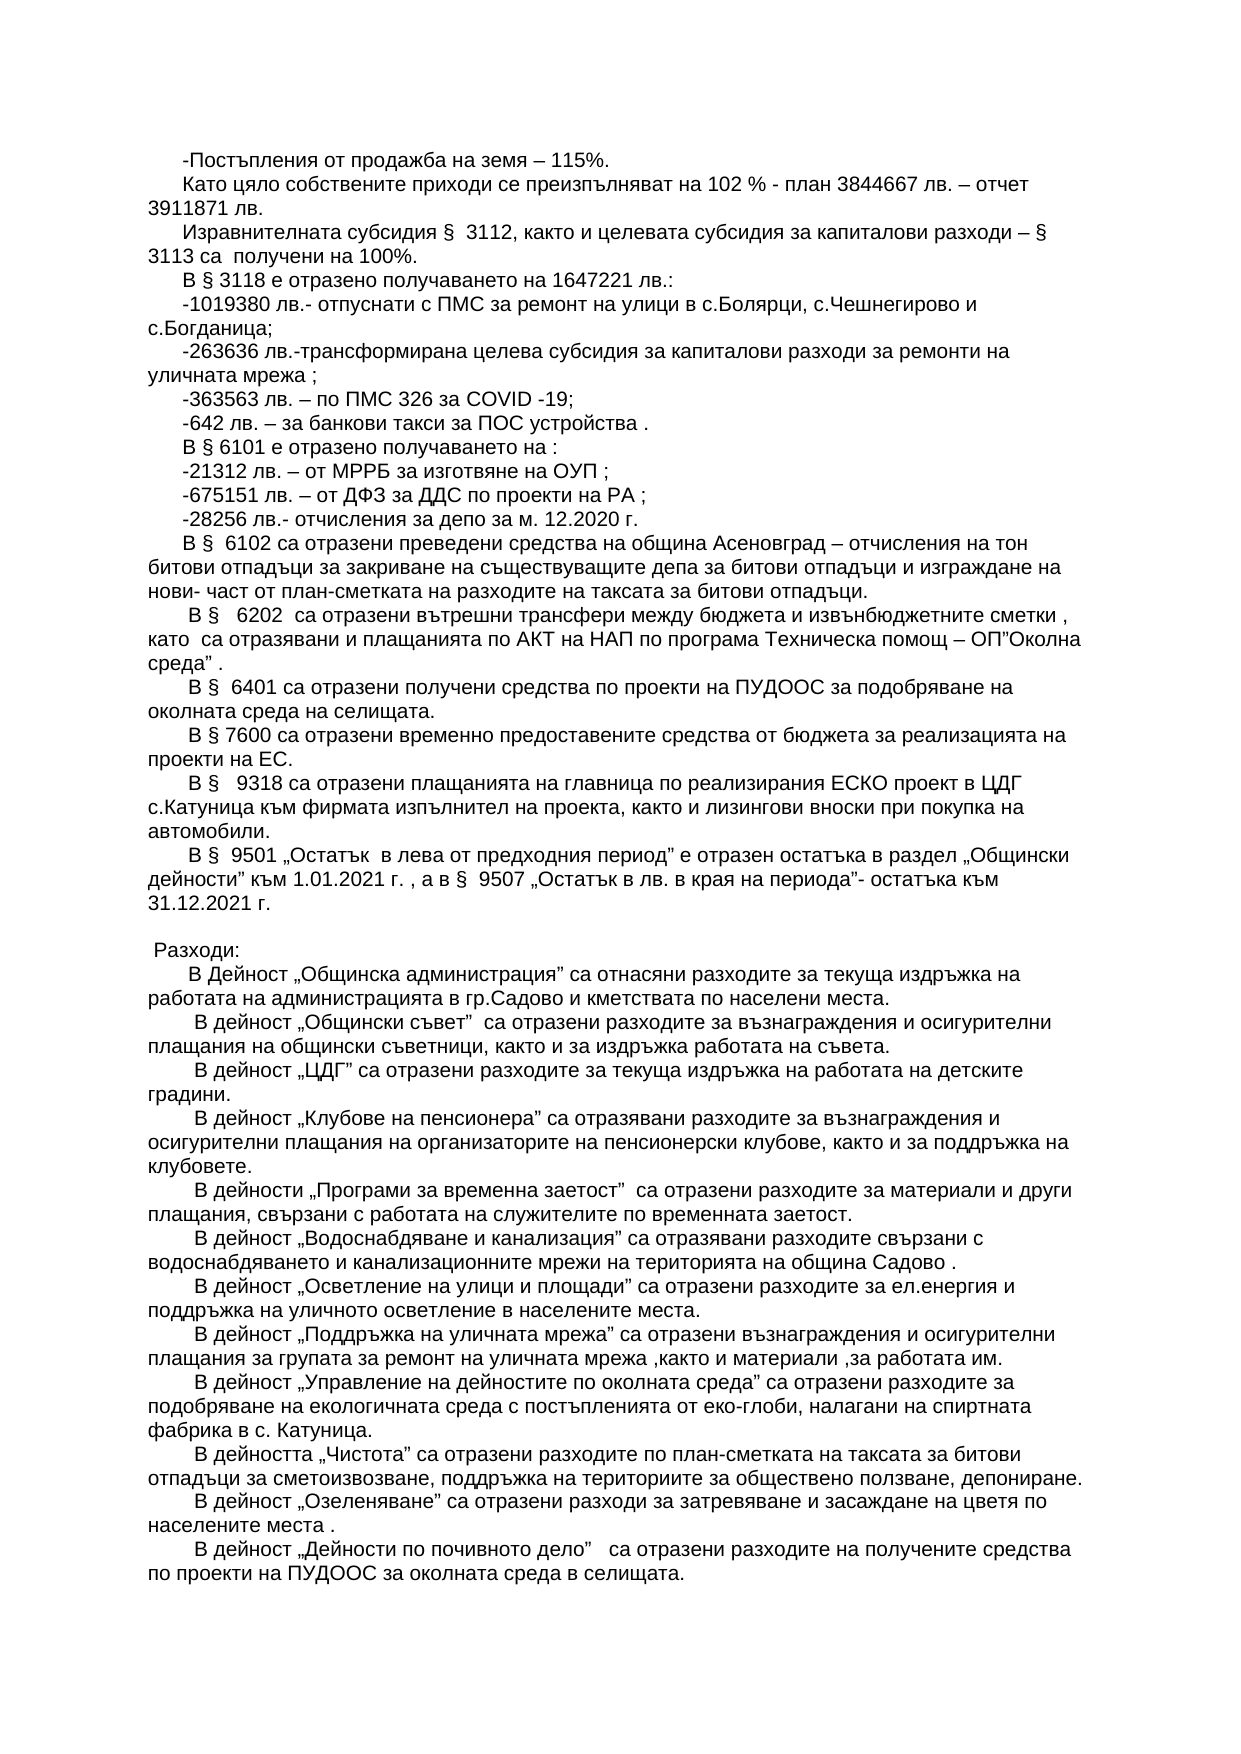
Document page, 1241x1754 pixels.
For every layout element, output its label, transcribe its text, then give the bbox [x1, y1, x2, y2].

text В дейност „Дейности по почивното дело” са отразени разходите на получените средства по проекти на ПУДООС за околната среда в селищата. [148, 1537, 1093, 1585]
text В дейността „Чистота” са отразени разходите по план-сметката на таксата за битови отпадъци за сметоизвозване, поддръжка на териториите за обществено ползване, депониране. [148, 1441, 1093, 1489]
text В дейност „Управление на дейностите по околната среда” са отразени разходите за подобряване на екологичната среда с постъпленията от еко-глоби, налагани на спиртната фабрика в с. Катуница. [148, 1369, 1093, 1441]
text Като цяло собствените приходи се преизпълняват на 102 % - план 3844667 лв. – отчет 3911871 лв. [148, 172, 1093, 219]
text -1019380 лв.- отпуснати с ПМС за ремонт на улици в с.Болярци, с.Чешнегирово и с.Богданица; [148, 291, 1093, 339]
text -642 лв. – за банкови такси за ПОС устройства . [148, 411, 1093, 435]
text -21312 лв. – от МРРБ за изготвяне на ОУП ; [148, 459, 1093, 483]
text В дейност „Осветление на улици и площади” са отразени разходите за ел.енергия и поддръжка на уличното осветление в населените места. [148, 1274, 1093, 1322]
text В § 9318 са отразени плащанията на главница по реализирания ЕСКО проект в ЦДГ с.Катуница към фирмата изпълнител на проекта, както и лизингови вноски при покупка на автомобили. [148, 771, 1093, 842]
text В § 6102 са отразени преведени средства на община Асеновград – отчисления на тон битови отпадъци за закриване на съществуващите депа за битови отпадъци и изграждане на нови- част от план-сметката на разходите на таксата за битови отпадъци. [148, 531, 1093, 603]
text В Дейност „Общинска администрация” са отнасяни разходите за текуща издръжка на работата на администрацията в гр.Садово и кметствата по населени места. [148, 962, 1093, 1010]
text В § 6202 са отразени вътрешни трансфери между бюджета и извънбюджетните сметки , като са отразявани и плащанията по АКТ на НАП по програма Техническа помощ – ОП”Околна среда” . [148, 603, 1093, 675]
text В § 7600 са отразени временно предоставените средства от бюджета за реализацията на проекти на ЕС. [148, 723, 1093, 771]
text -Постъпления от продажба на земя – 115%. [148, 148, 1093, 172]
text В § 6401 са отразени получени средства по проекти на ПУДООС за подобряване на околната среда на селищата. [148, 675, 1093, 723]
text -675151 лв. – от ДФЗ за ДДС по проекти на РА ; [148, 483, 1093, 507]
text В дейности „Програми за временна заетост” са отразени разходите за материали и други плащания, свързани с работата на служителите по временната заетост. [148, 1178, 1093, 1226]
text В § 9501 „Остатък в лева от предходния период” е отразен остатъка в раздел „Общински дейности” към 1.01.2021 г. , а в § 9507 „Остатък в лв. в края на периода”- остатъка към 31.12.2021 г. [148, 842, 1093, 914]
text -28256 лв.- отчисления за депо за м. 12.2020 г. [148, 507, 1093, 531]
text В дейност „Общински съвет” са отразени разходите за възнаграждения и осигурителни плащания на общински съветници, както и за издръжка работата на съвета. [148, 1010, 1093, 1058]
text В дейност „Водоснабдяване и канализация” са отразявани разходите свързани с водоснабдяването и канализационните мрежи на територията на община Садово . [148, 1226, 1093, 1274]
text Разходи: [148, 938, 1093, 962]
text В § 3118 е отразено получаването на 1647221 лв.: [148, 267, 1093, 291]
text -263636 лв.-трансформирана целева субсидия за капиталови разходи за ремонти на уличната мрежа ; [148, 339, 1093, 387]
text В дейност „Поддръжка на уличната мрежа” са отразени възнаграждения и осигурителни плащания за групата за ремонт на уличната мрежа ,както и материали ,за работата им. [148, 1322, 1093, 1369]
text В дейност „Клубове на пенсионера” са отразявани разходите за възнаграждения и осигурителни плащания на организаторите на пенсионерски клубове, както и за поддръжка на клубовете. [148, 1106, 1093, 1178]
text -363563 лв. – по ПМС 326 за COVID -19; [148, 387, 1093, 411]
text В § 6101 е отразено получаването на : [148, 435, 1093, 459]
text В дейност „ЦДГ” са отразени разходите за текуща издръжка на работата на детските градини. [148, 1058, 1093, 1106]
text В дейност „Озеленяване” са отразени разходи за затревяване и засаждане на цветя по населените места . [148, 1489, 1093, 1537]
text Изравнителната субсидия § 3112, както и целевата субсидия за капиталови разходи – § 3113 са получени на 100%. [148, 219, 1093, 267]
